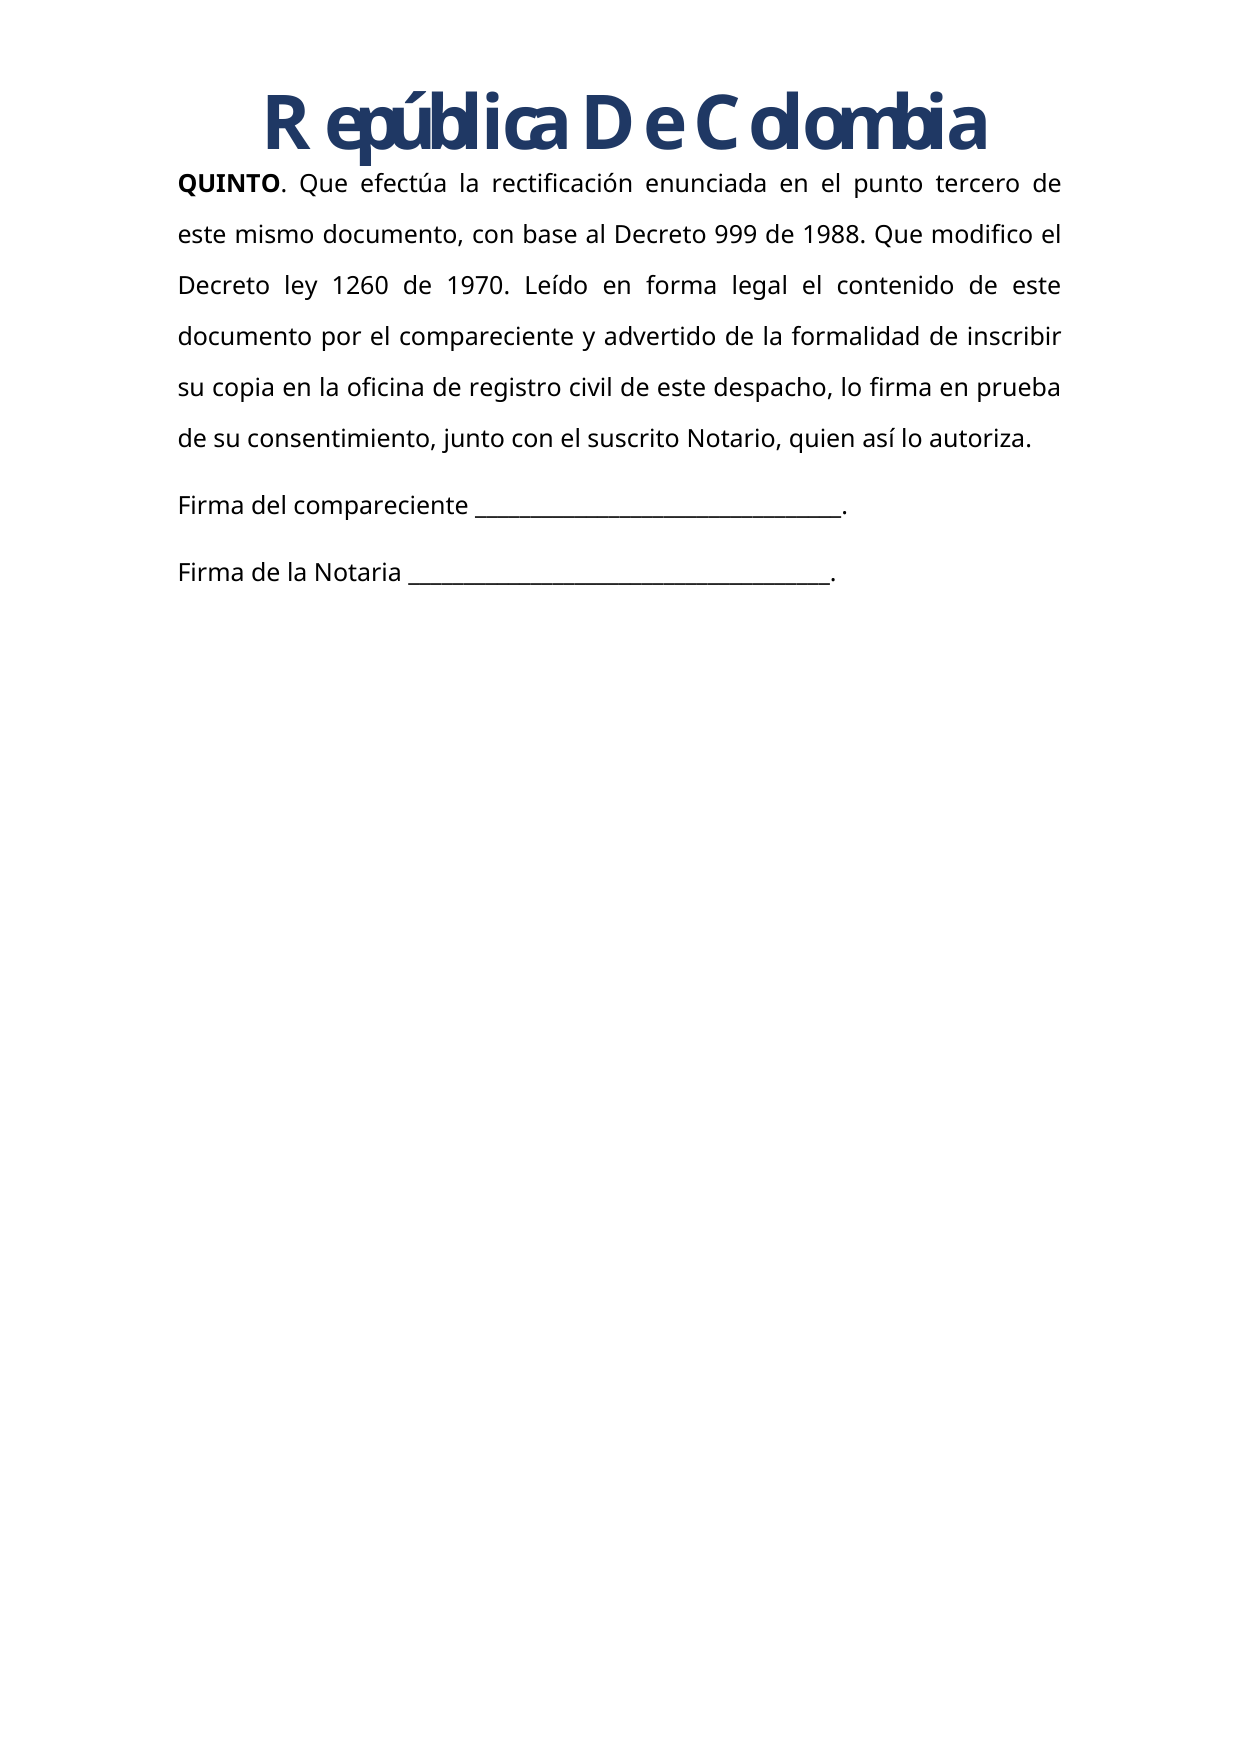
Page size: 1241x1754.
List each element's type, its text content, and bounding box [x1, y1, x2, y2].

text QUINTO. Que efectúa la rectificación enunciada en el punto tercero de este mismo documento, con base al Decreto 999 de 1988. Que modifico el Decreto ley 1260 de 1970. Leído en forma legal el contenido de este documento por el compareciente y advertido de la formalidad de inscribir su copia en la oficina de registro civil de este despacho, lo firma en prueba de su consentimiento, junto con el suscrito Notario, quien así lo autoriza. [177, 166, 1063, 455]
text Firma de la Notaria ______________________________________. [177, 554, 1063, 588]
text Firma del compareciente _________________________________. [177, 488, 1063, 522]
